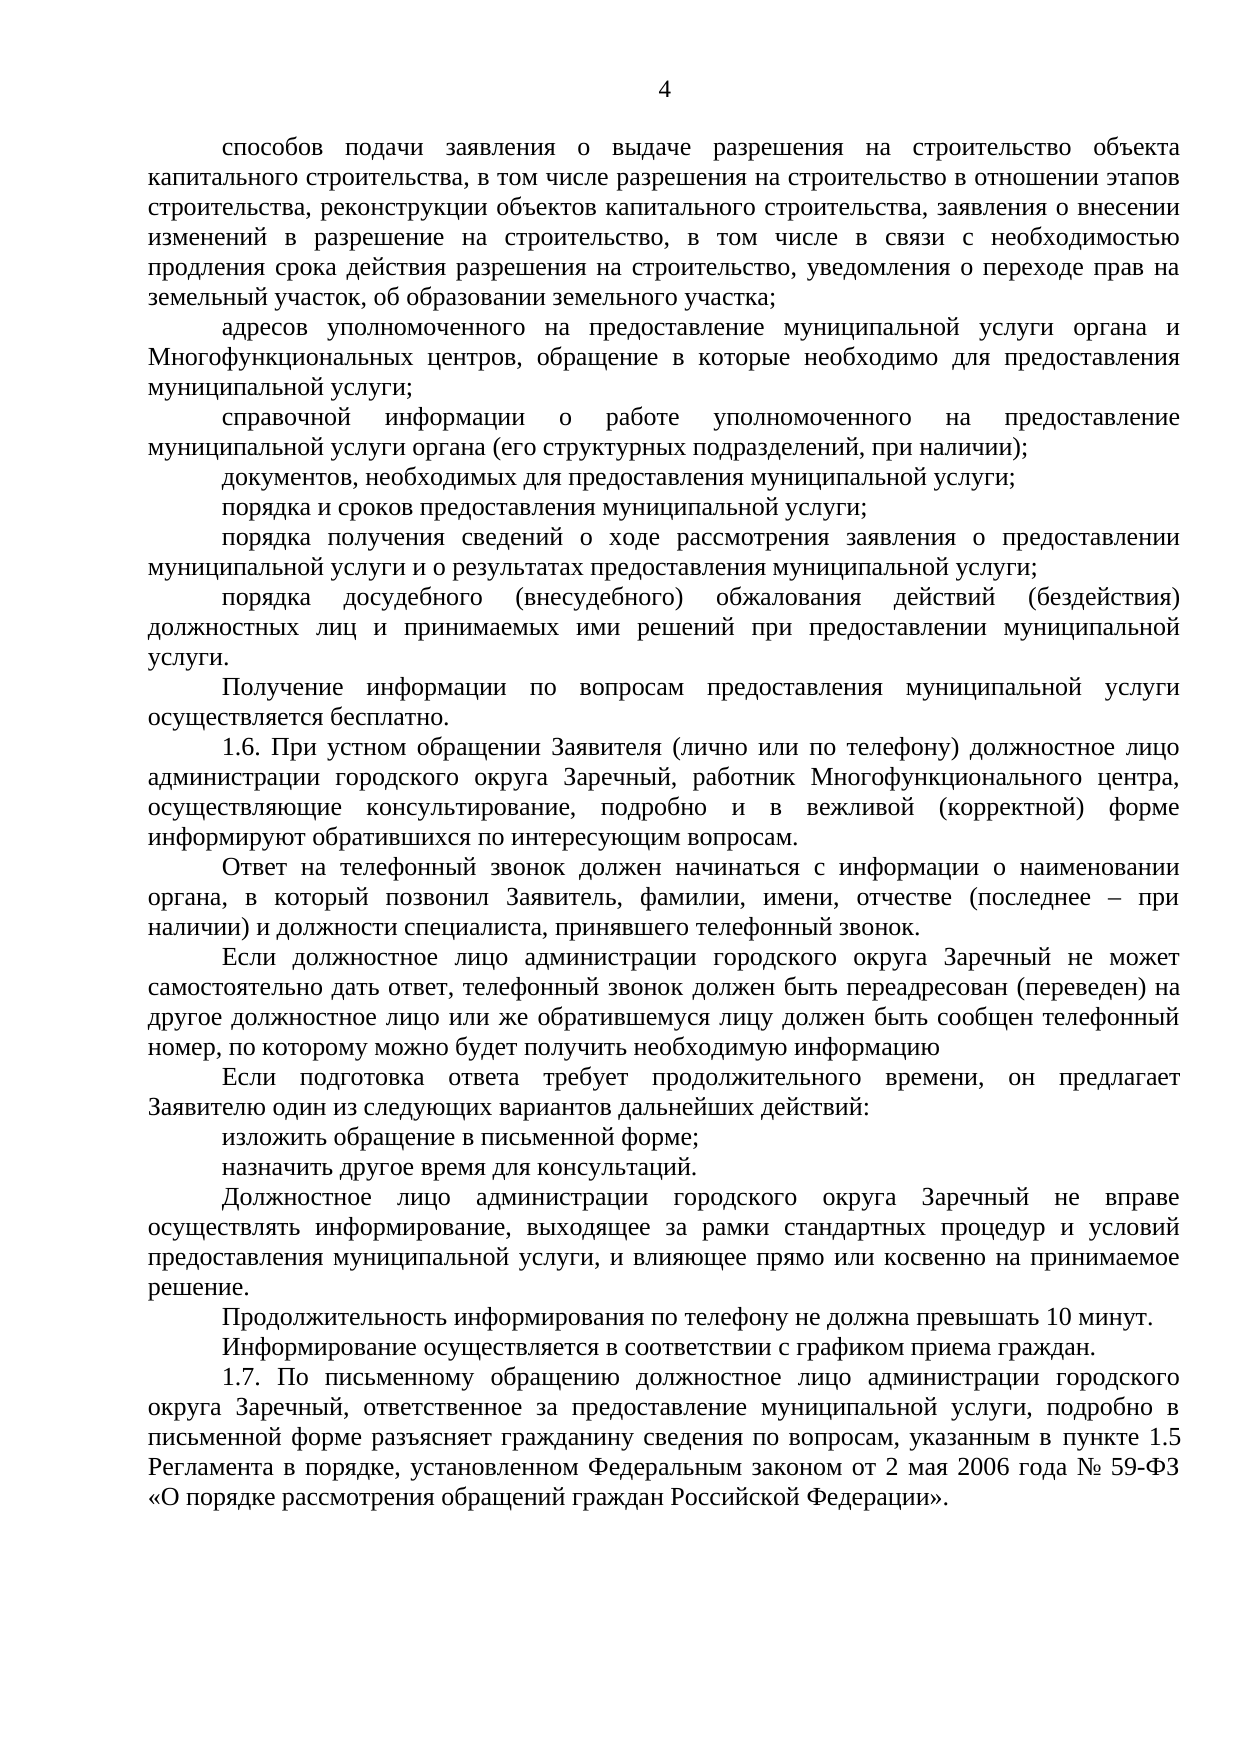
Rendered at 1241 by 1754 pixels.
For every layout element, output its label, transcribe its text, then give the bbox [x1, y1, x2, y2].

text 1.7. По письменному обращению должностное лицо администрации городского округа Заречный, ответственное за предоставление муниципальной услуги, подробно в письменной форме разъясняет гражданину сведения по вопросам, указанным в пункте 1.5 Регламента в порядке, установленном Федеральным законом от 2 мая 2006 года № 59-ФЗ «О порядке рассмотрения обращений граждан Российской Федерации». [148, 1361, 1181, 1511]
text Должностное лицо администрации городского округа Заречный не вправе осуществлять информирование, выходящее за рамки стандартных процедур и условий предоставления муниципальной услуги, и влияющее прямо или косвенно на принимаемое решение. [148, 1181, 1181, 1301]
text Ответ на телефонный звонок должен начинаться с информации о наименовании органа, в который позвонил Заявитель, фамилии, имени, отчестве (последнее – при наличии) и должности специалиста, принявшего телефонный звонок. [148, 851, 1181, 941]
text справочной информации о работе уполномоченного на предоставление муниципальной услуги органа (его структурных подразделений, при наличии); [148, 401, 1181, 461]
text адресов уполномоченного на предоставление муниципальной услуги органа и Многофункциональных центров, обращение в которые необходимо для предоставления муниципальной услуги; [148, 311, 1181, 401]
text Продолжительность информирования по телефону не должна превышать 10 минут. [148, 1301, 1181, 1331]
text 1.6. При устном обращении Заявителя (лично или по телефону) должностное лицо администрации городского округа Заречный, работник Многофункционального центра, осуществляющие консультирование, подробно и в вежливой (корректной) форме информируют обратившихся по интересующим вопросам. [148, 731, 1181, 851]
text Если должностное лицо администрации городского округа Заречный не может самостоятельно дать ответ, телефонный звонок должен быть переадресован (переведен) на другое должностное лицо или же обратившемуся лицу должен быть сообщен телефонный номер, по которому можно будет получить необходимую информацию [148, 941, 1181, 1061]
text Информирование осуществляется в соответствии с графиком приема граждан. [148, 1331, 1181, 1361]
text Если подготовка ответа требует продолжительного времени, он предлагает Заявителю один из следующих вариантов дальнейших действий: [148, 1061, 1181, 1121]
text порядка и сроков предоставления муниципальной услуги; [148, 491, 1181, 521]
text способов подачи заявления о выдаче разрешения на строительство объекта капитального строительства, в том числе разрешения на строительство в отношении этапов строительства, реконструкции объектов капитального строительства, заявления о внесении изменений в разрешение на строительство, в том числе в связи с необходимостью продления срока действия разрешения на строительство, уведомления о переходе прав на земельный участок, об образовании земельного участка; [148, 131, 1181, 311]
text изложить обращение в письменной форме; [148, 1121, 1181, 1151]
text назначить другое время для консультаций. [148, 1151, 1181, 1181]
text порядка получения сведений о ходе рассмотрения заявления о предоставлении муниципальной услуги и о результатах предоставления муниципальной услуги; [148, 521, 1181, 581]
text порядка досудебного (внесудебного) обжалования действий (бездействия) должностных лиц и принимаемых ими решений при предоставлении муниципальной услуги. [148, 581, 1181, 671]
text документов, необходимых для предоставления муниципальной услуги; [148, 461, 1181, 491]
text Получение информации по вопросам предоставления муниципальной услуги осуществляется бесплатно. [148, 671, 1181, 731]
